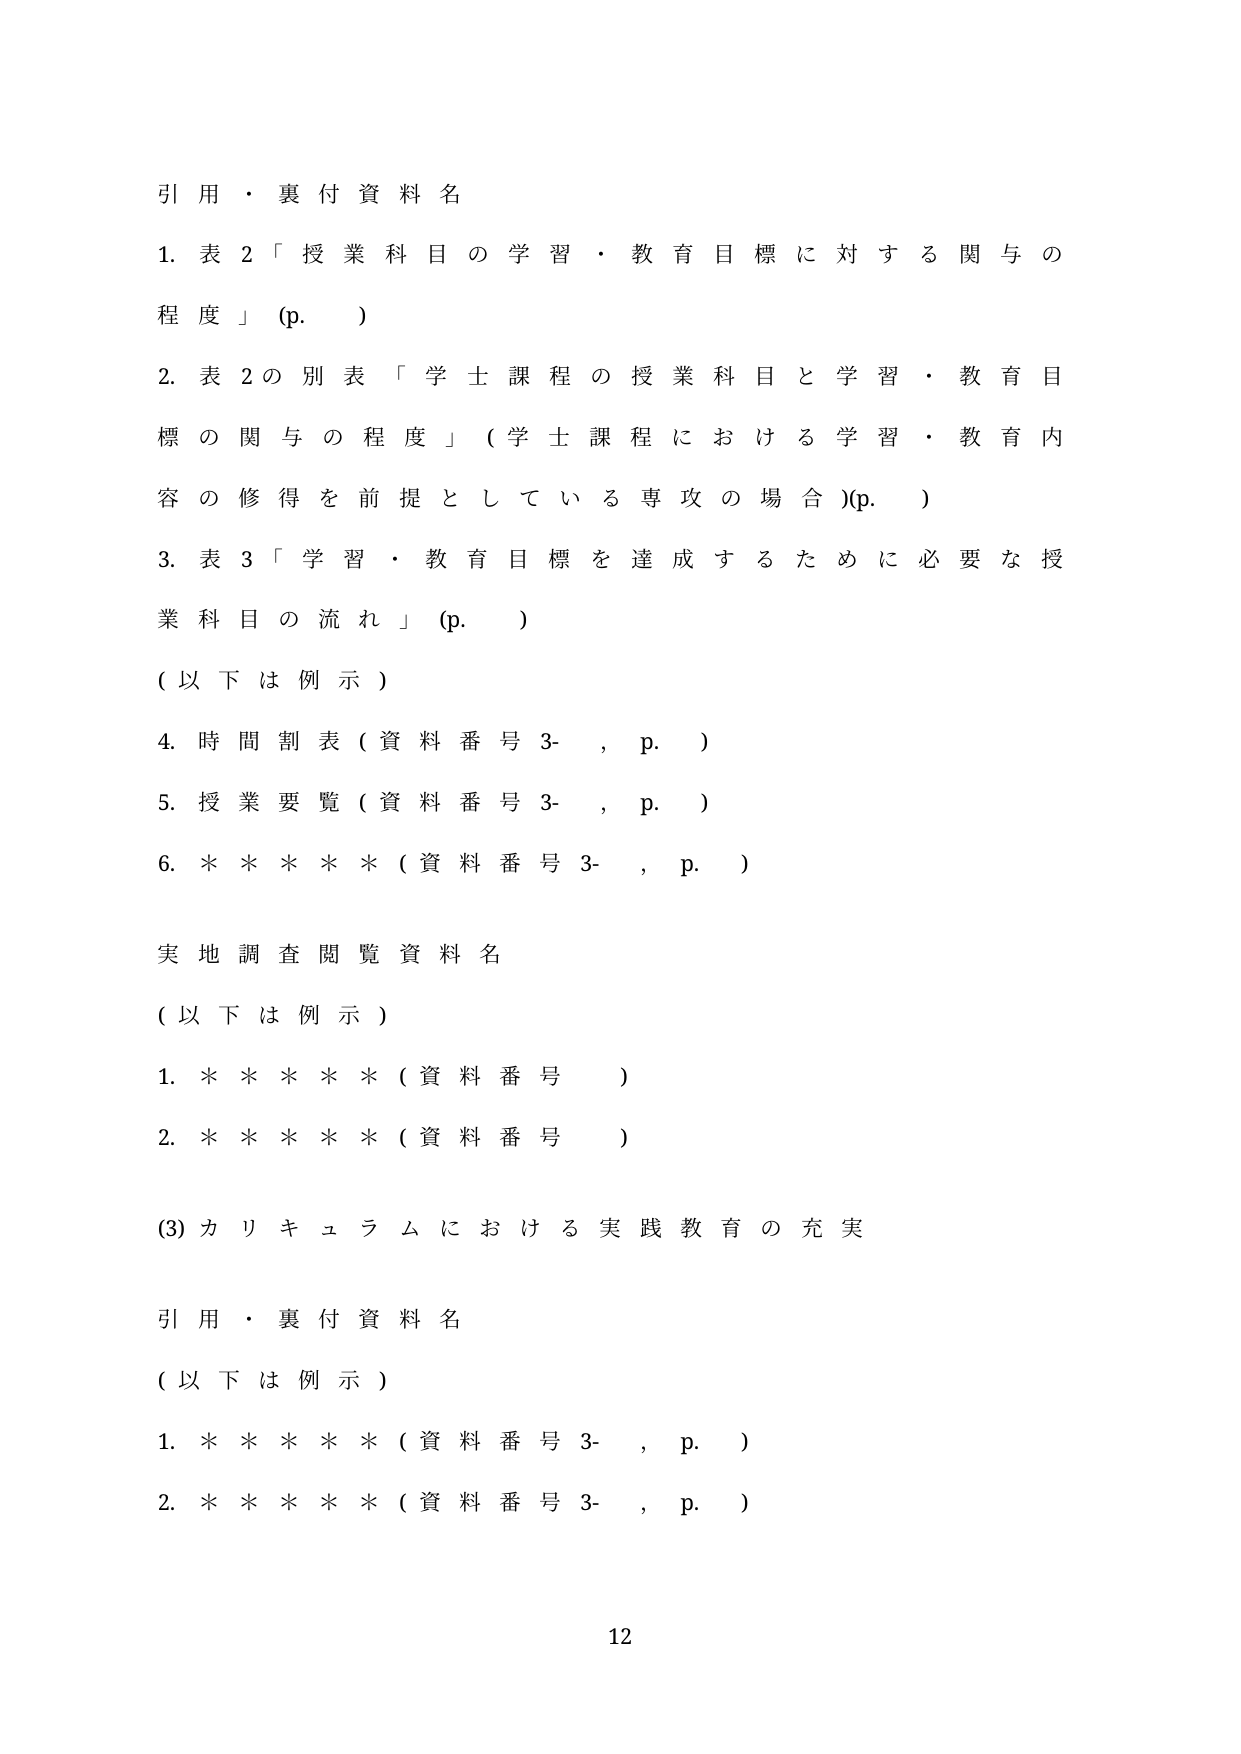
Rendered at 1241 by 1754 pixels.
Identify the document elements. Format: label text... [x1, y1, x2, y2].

text 5. 授業要覧(資料番号3- ，p. ) [158, 771, 1082, 831]
text 1. ＊＊＊＊＊(資料番号3- ，p. ) [158, 1409, 1082, 1470]
text 3. 表3「学習・教育目標を達成するために必要な授業科目の流れ」(p. ) [158, 527, 1082, 649]
text (以下は例示) [158, 983, 1082, 1044]
text 2. 表2の別表「学士課程の授業科目と学習・教育目標の関与の程度」(学士課程における学習・教育内容の修得を前提としている専攻の場合)(p. ) [158, 345, 1082, 527]
text 引用・裏付資料名 [158, 162, 1082, 223]
text 2. ＊＊＊＊＊(資料番号 ) [158, 1105, 1082, 1166]
text 6. ＊＊＊＊＊(資料番号3- ，p. ) [158, 831, 1082, 892]
text 4. 時間割表(資料番号3- ，p. ) [158, 710, 1082, 771]
text 1. 表2「授業科目の学習・教育目標に対する関与の程度」(p. ) [158, 223, 1082, 345]
text (以下は例示) [158, 1348, 1082, 1409]
text (3) カリキュラムにおける実践教育の充実 [158, 1196, 1082, 1257]
text 2. ＊＊＊＊＊(資料番号3- ，p. ) [158, 1470, 1082, 1531]
text (以下は例示) [158, 649, 1082, 710]
text 引用・裏付資料名 [158, 1288, 1082, 1348]
text 実地調査閲覧資料名 [158, 923, 1082, 983]
text 1. ＊＊＊＊＊(資料番号 ) [158, 1044, 1082, 1105]
